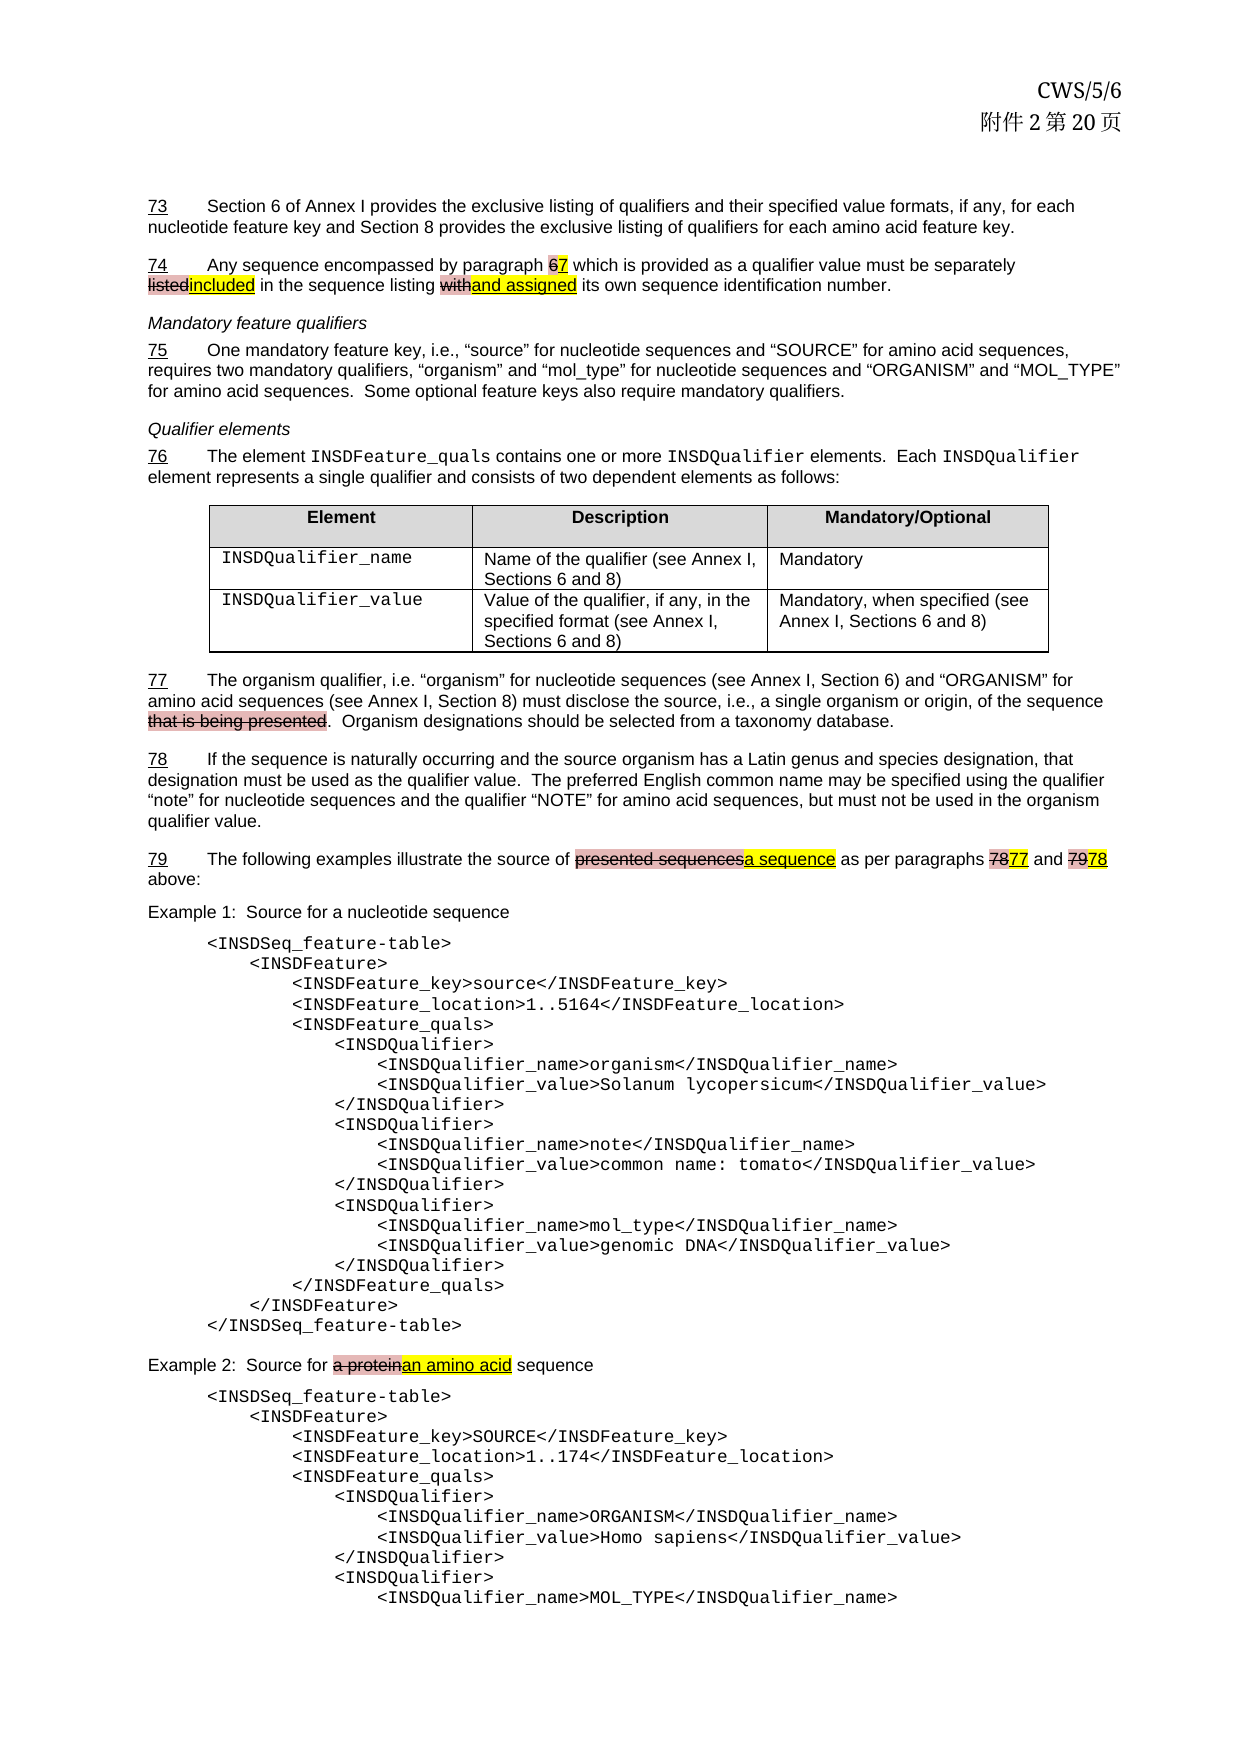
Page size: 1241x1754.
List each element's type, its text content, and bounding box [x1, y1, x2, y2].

text <INSDQualifier> [207, 1488, 1122, 1508]
list One mandatory feature key, i.e., “source” for nucleotide sequences and “SOURCE” for amino acid sequences, requires two mandatory qualifiers, “organism” and “mol_type” for nucleotide sequences and “ORGANISM” and “MOL_TYPE” for amino acid sequences. Some optional feature keys also require mandatory qualifiers. [148, 340, 1122, 401]
text <INSDQualifier_value>Solanum lycopersicum</INSDQualifier_value> [207, 1076, 1122, 1096]
table_cell INSDQualifier_name [210, 548, 472, 589]
text <INSDFeature> [207, 1408, 1122, 1428]
list Section 6 of Annex I provides the exclusive listing of qualifiers and their specified value formats, if any, for each nucleotide feature key and Section 8 provides the exclusive listing of qualifiers for each amino acid feature key. [148, 196, 1122, 237]
text <INSDQualifier_name>mol_type</INSDQualifier_name> [207, 1216, 1122, 1236]
table_cell Value of the qualifier, if any, in the specified format (see Annex I, Sections 6 and 8) [473, 590, 767, 651]
text <INSDQualifier_value>genomic DNA</INSDQualifier_value> [207, 1236, 1122, 1256]
text <INSDFeature_location>1..174</INSDFeature_location> [207, 1448, 1122, 1468]
text <INSDFeature_key>source</INSDFeature_key> [207, 975, 1122, 995]
text <INSDFeature_quals> [207, 1468, 1122, 1488]
subtitle Qualifier elements [148, 419, 1122, 439]
table_header Element [210, 506, 472, 547]
text <INSDQualifier_name>organism</INSDQualifier_name> [207, 1055, 1122, 1076]
list Example 2: Source for a proteinan amino acid sequence [148, 1354, 1122, 1375]
text <INSDQualifier_name>note</INSDQualifier_name> [207, 1136, 1122, 1156]
text </INSDQualifier> [207, 1176, 1122, 1196]
text <INSDFeature_quals> [207, 1015, 1122, 1035]
table_cell Mandatory [768, 548, 1048, 589]
text </INSDQualifier> [207, 1096, 1122, 1116]
table_cell Mandatory, when specified (see Annex I, Sections 6 and 8) [768, 590, 1048, 651]
list The organism qualifier, i.e. “organism” for nucleotide sequences (see Annex I, Section 6) and “ORGANISM” for amino acid sequences (see Annex I, Section 8) must disclose the source, i.e., a single organism or origin, of the sequence that is being presented. Organism designations should be selected from a taxonomy database. [148, 670, 1122, 731]
text <INSDQualifier_value>common name: tomato</INSDQualifier_value> [207, 1156, 1122, 1176]
text </INSDFeature_quals> [207, 1277, 1122, 1297]
text </INSDFeature> [207, 1297, 1122, 1317]
text <INSDFeature_key>SOURCE</INSDFeature_key> [207, 1428, 1122, 1448]
text <INSDFeature> [207, 955, 1122, 975]
text <INSDQualifier_name>ORGANISM</INSDQualifier_name> [207, 1508, 1122, 1528]
text <INSDSeq_feature-table> [207, 935, 1122, 955]
text <INSDQualifier> [207, 1196, 1122, 1216]
table_cell INSDQualifier_value [210, 590, 472, 651]
text <INSDFeature_location>1..5164</INSDFeature_location> [207, 995, 1122, 1015]
text </INSDQualifier> [207, 1256, 1122, 1277]
text <INSDQualifier> [207, 1116, 1122, 1136]
text <INSDQualifier_value>Homo sapiens</INSDQualifier_value> [207, 1528, 1122, 1548]
text <INSDQualifier> [207, 1568, 1122, 1588]
text <INSDQualifier_name>MOL_TYPE</INSDQualifier_name> [207, 1588, 1122, 1609]
text <INSDQualifier> [207, 1035, 1122, 1055]
table_header Mandatory/Optional [768, 506, 1048, 547]
table_cell Name of the qualifier (see Annex I, Sections 6 and 8) [473, 548, 767, 589]
list If the sequence is naturally occurring and the source organism has a Latin genus and species designation, that designation must be used as the qualifier value. The preferred English common name may be specified using the qualifier “note” for nucleotide sequences and the qualifier “NOTE” for amino acid sequences, but must not be used in the organism qualifier value. [148, 749, 1122, 831]
table_header Description [473, 506, 767, 547]
text </INSDSeq_feature-table> [207, 1317, 1122, 1337]
list Any sequence encompassed by paragraph 67 which is provided as a qualifier value must be separately listedincluded in the sequence listing withand assigned its own sequence identification number. [148, 254, 1122, 295]
list Example 1: Source for a nucleotide sequence [148, 902, 1122, 922]
list The element INSDFeature_quals contains one or more INSDQualifier elements. Each INSDQualifier element represents a single qualifier and consists of two dependent elements as follows: [148, 445, 1122, 488]
list The following examples illustrate the source of presented sequencesa sequence as per paragraphs 7877 and 7978 above: [148, 848, 1122, 889]
subtitle Mandatory feature qualifiers [148, 313, 1122, 333]
text </INSDQualifier> [207, 1548, 1122, 1568]
text <INSDSeq_feature-table> [207, 1387, 1122, 1408]
